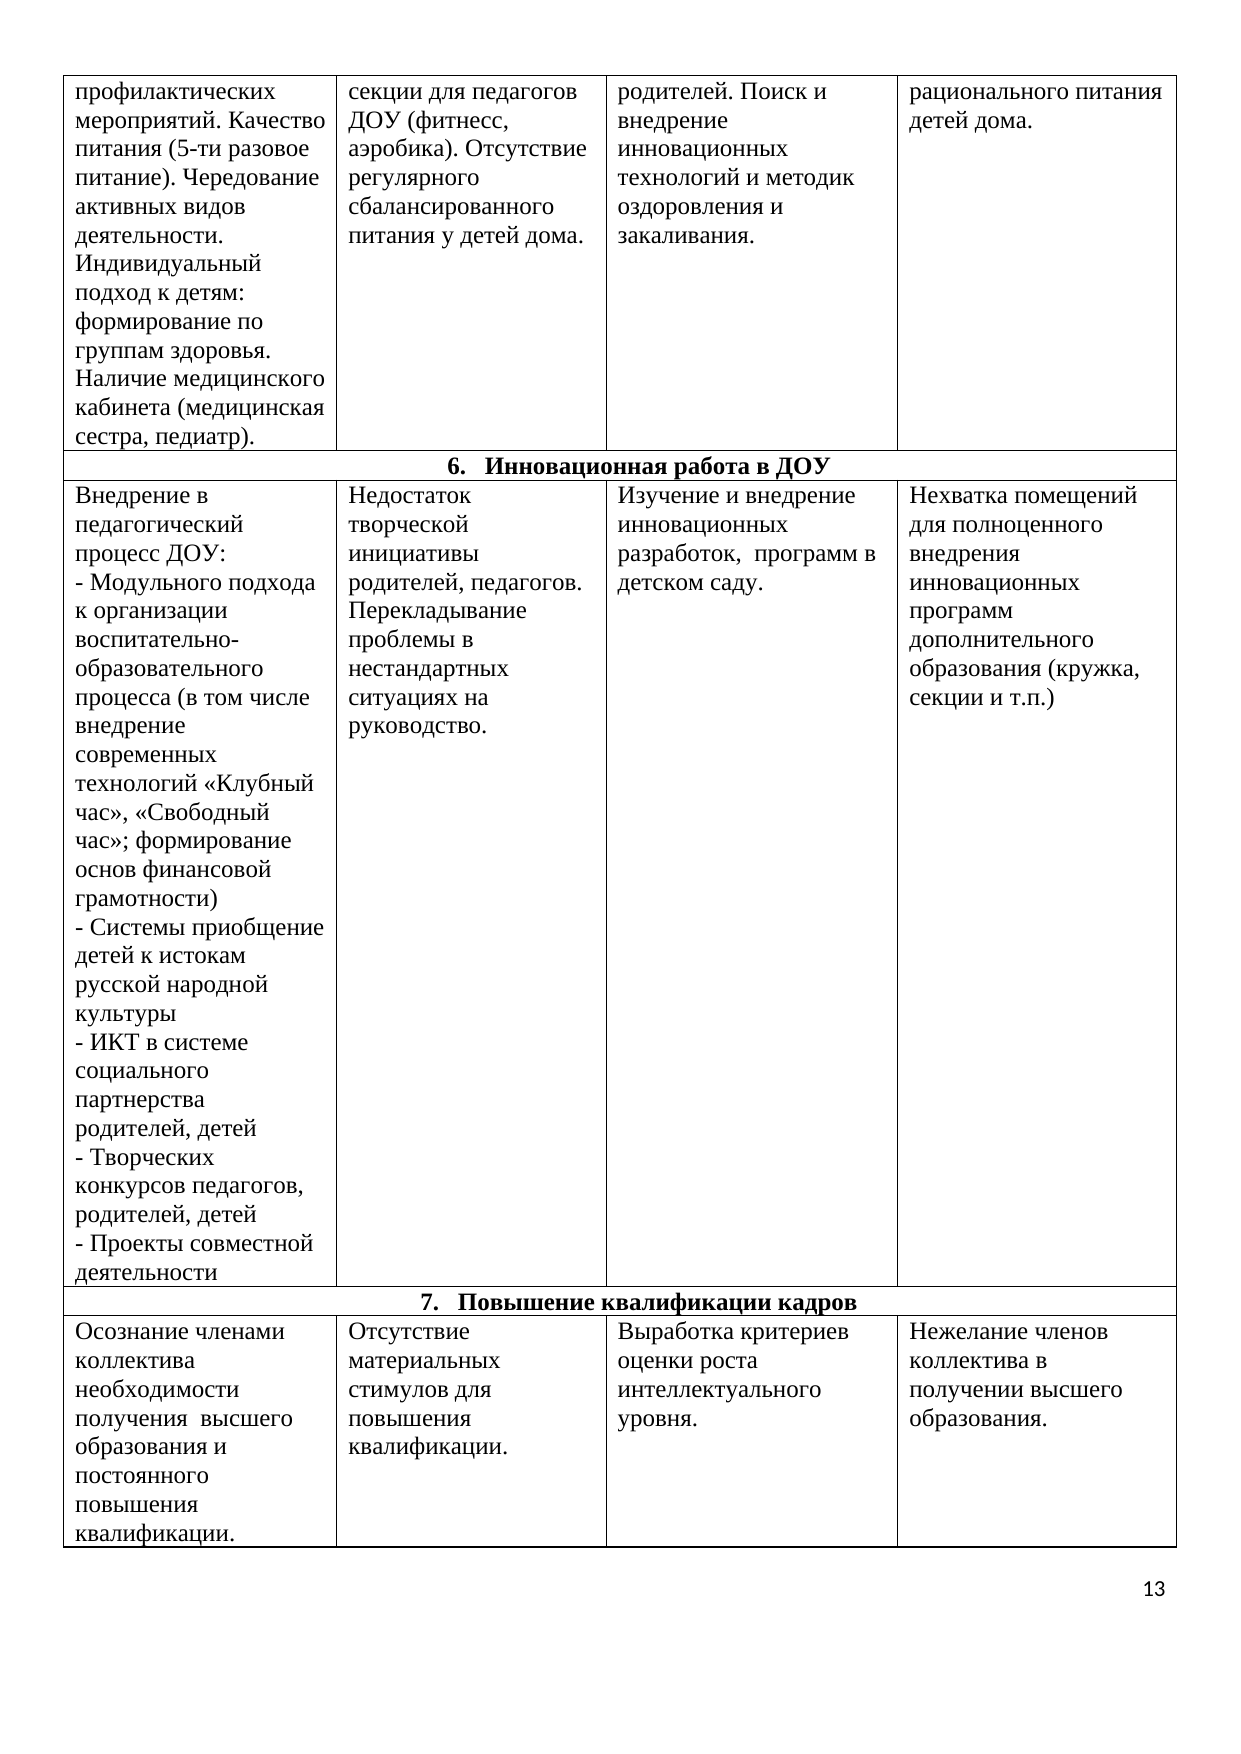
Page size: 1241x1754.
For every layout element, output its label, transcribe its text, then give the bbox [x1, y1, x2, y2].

table_cell Выработка критериев оценки роста интеллектуального уровня. [607, 1316, 897, 1546]
table_cell Повышение квалификации кадров [64, 1287, 1176, 1315]
table_cell Осознание членами коллектива необходимости получения высшего образования и постоянного повышения квалификации. [64, 1316, 336, 1546]
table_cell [898, 76, 1176, 450]
table_cell Недостаток творческой инициативы родителей, педагогов. Перекладывание проблемы в нестандартных ситуациях на руководство. [337, 481, 606, 1286]
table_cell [607, 76, 897, 450]
table_cell Инновационная работа в ДОУ [64, 451, 1176, 479]
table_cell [64, 76, 336, 450]
table_cell Изучение и внедрение инновационных разработок, программ в детском саду. [607, 481, 897, 1286]
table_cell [337, 76, 606, 450]
table_cell Нежелание членов коллектива в получении высшего образования. [898, 1316, 1176, 1546]
table_cell Отсутствие материальных стимулов для повышения квалификации. [337, 1316, 606, 1546]
table_cell Внедрение в педагогический процесс ДОУ: - Модульного подхода к организации воспитательно-образовательного процесса (в том числе внедрение современных технологий «Клубный час», «Свободный час»; формирование основ финансовой грамотности) - Системы приобщение детей к истокам русской народной культуры - ИКТ в системе социального партнерства родителей, детей - Творческих конкурсов педагогов, родителей, детей - Проекты совместной деятельности [64, 481, 336, 1286]
table_cell Нехватка помещений для полноценного внедрения инновационных программ дополнительного образования (кружка, секции и т.п.) [898, 481, 1176, 1286]
